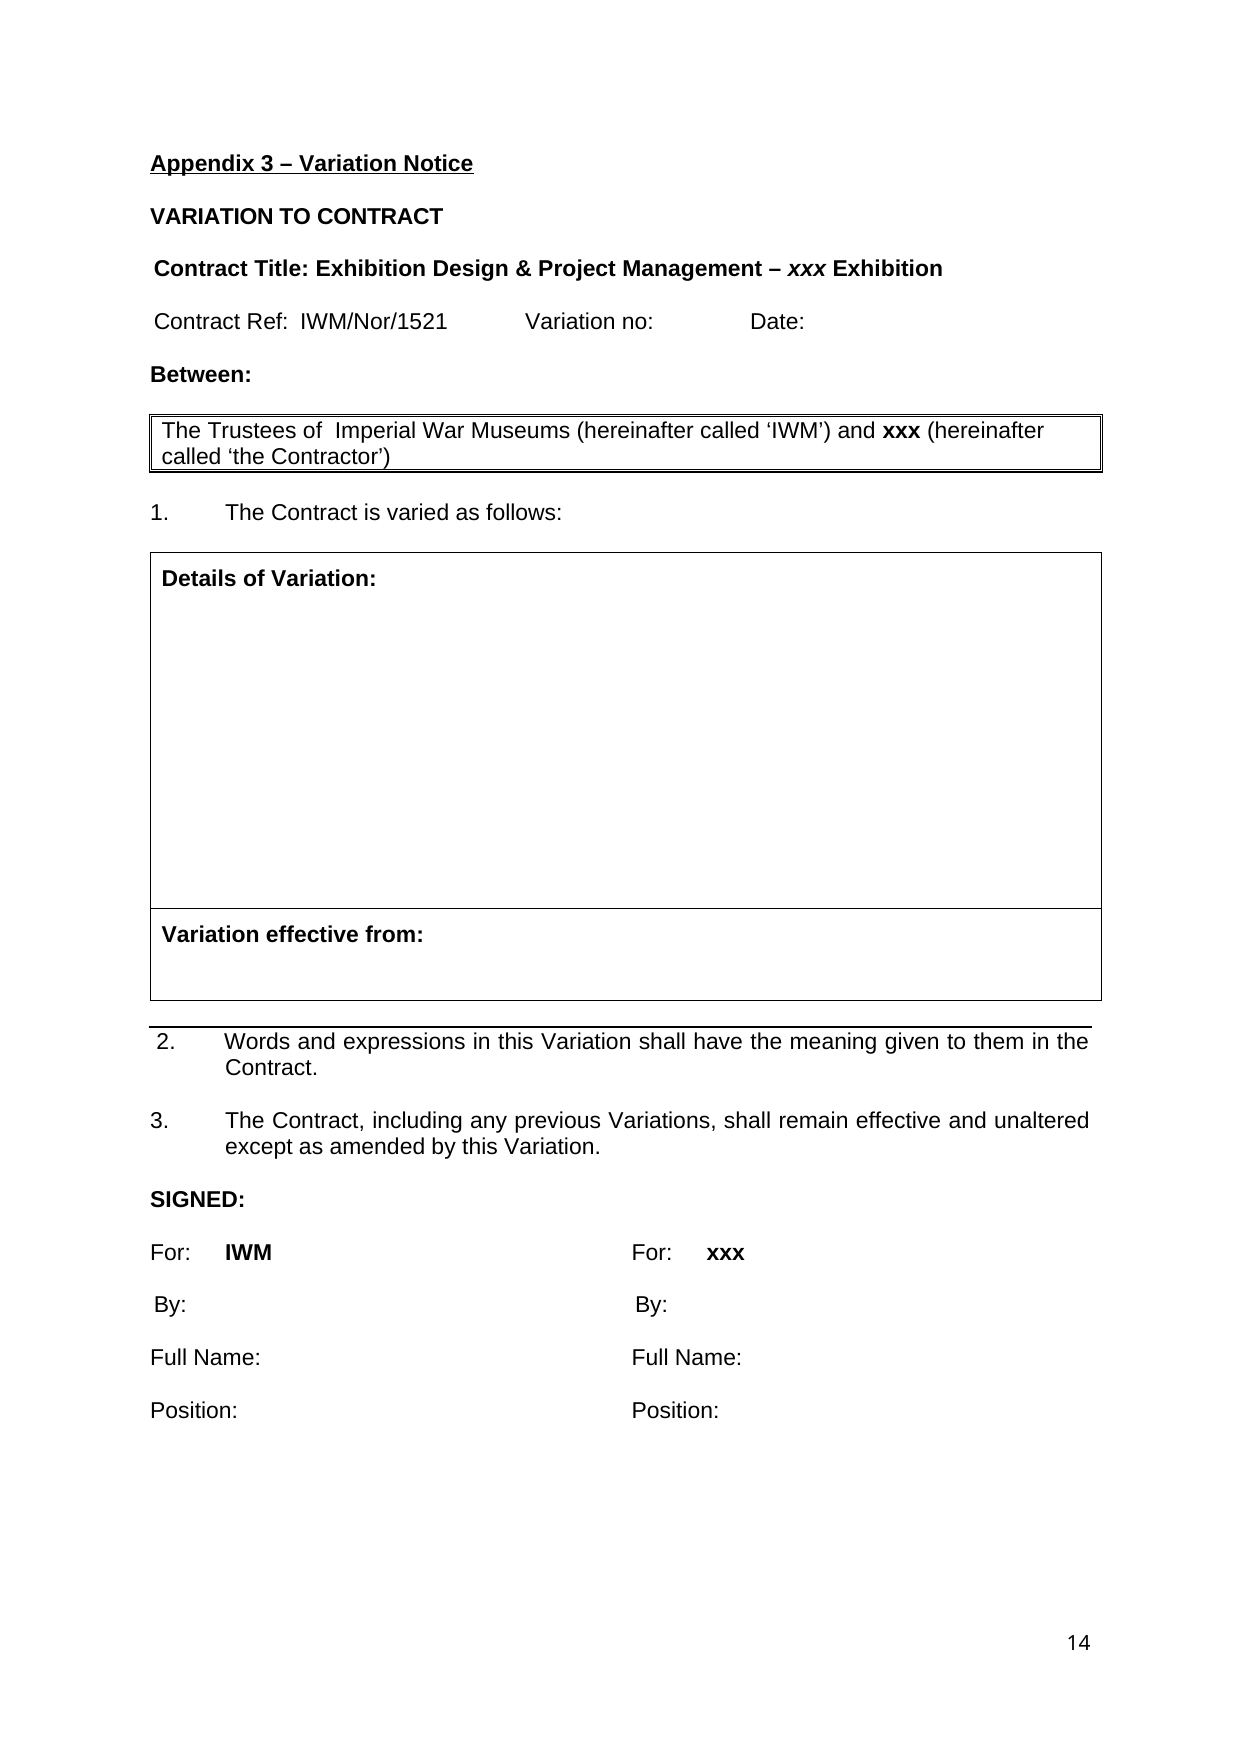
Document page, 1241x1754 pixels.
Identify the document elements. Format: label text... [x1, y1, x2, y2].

text 3. The Contract, including any previous Variations, shall remain effective and unaltered except as amended by this Variation. [150, 1107, 1090, 1159]
table_cell Full Name: [139, 1344, 620, 1397]
text Contract Title: Exhibition Design & Project Management – xxx Exhibition [153, 255, 1090, 282]
table_cell By: [139, 1291, 620, 1344]
text 1. The Contract is varied as follows: [150, 499, 1090, 525]
text VARIATION TO CONTRACT [150, 203, 1090, 229]
table_cell Position: [620, 1397, 1101, 1449]
text 2. Words and expressions in this Variation shall have the meaning given to them in the Contract. [150, 1028, 1090, 1080]
subtitle Appendix 3 – Variation Notice [150, 150, 1090, 176]
table_cell Variation effective from: [151, 909, 1101, 1000]
table_cell By: [620, 1291, 1101, 1344]
table_header Details of Variation: [151, 553, 1101, 908]
table_cell Position: [139, 1397, 620, 1449]
text Between: [150, 361, 1090, 387]
table_cell Full Name: [620, 1344, 1101, 1397]
text SIGNED: [150, 1186, 1090, 1212]
subtitle Contract Ref: IWM/Nor/1521 Variation no: Date: [153, 308, 1090, 334]
table_header For: xxx [620, 1239, 1101, 1291]
table_header The Trustees of Imperial War Museums (hereinafter called ‘IWM’) and xxx (hereinafter called ‘the Contractor’) [152, 417, 1100, 469]
table_header For: IWM [139, 1239, 620, 1291]
